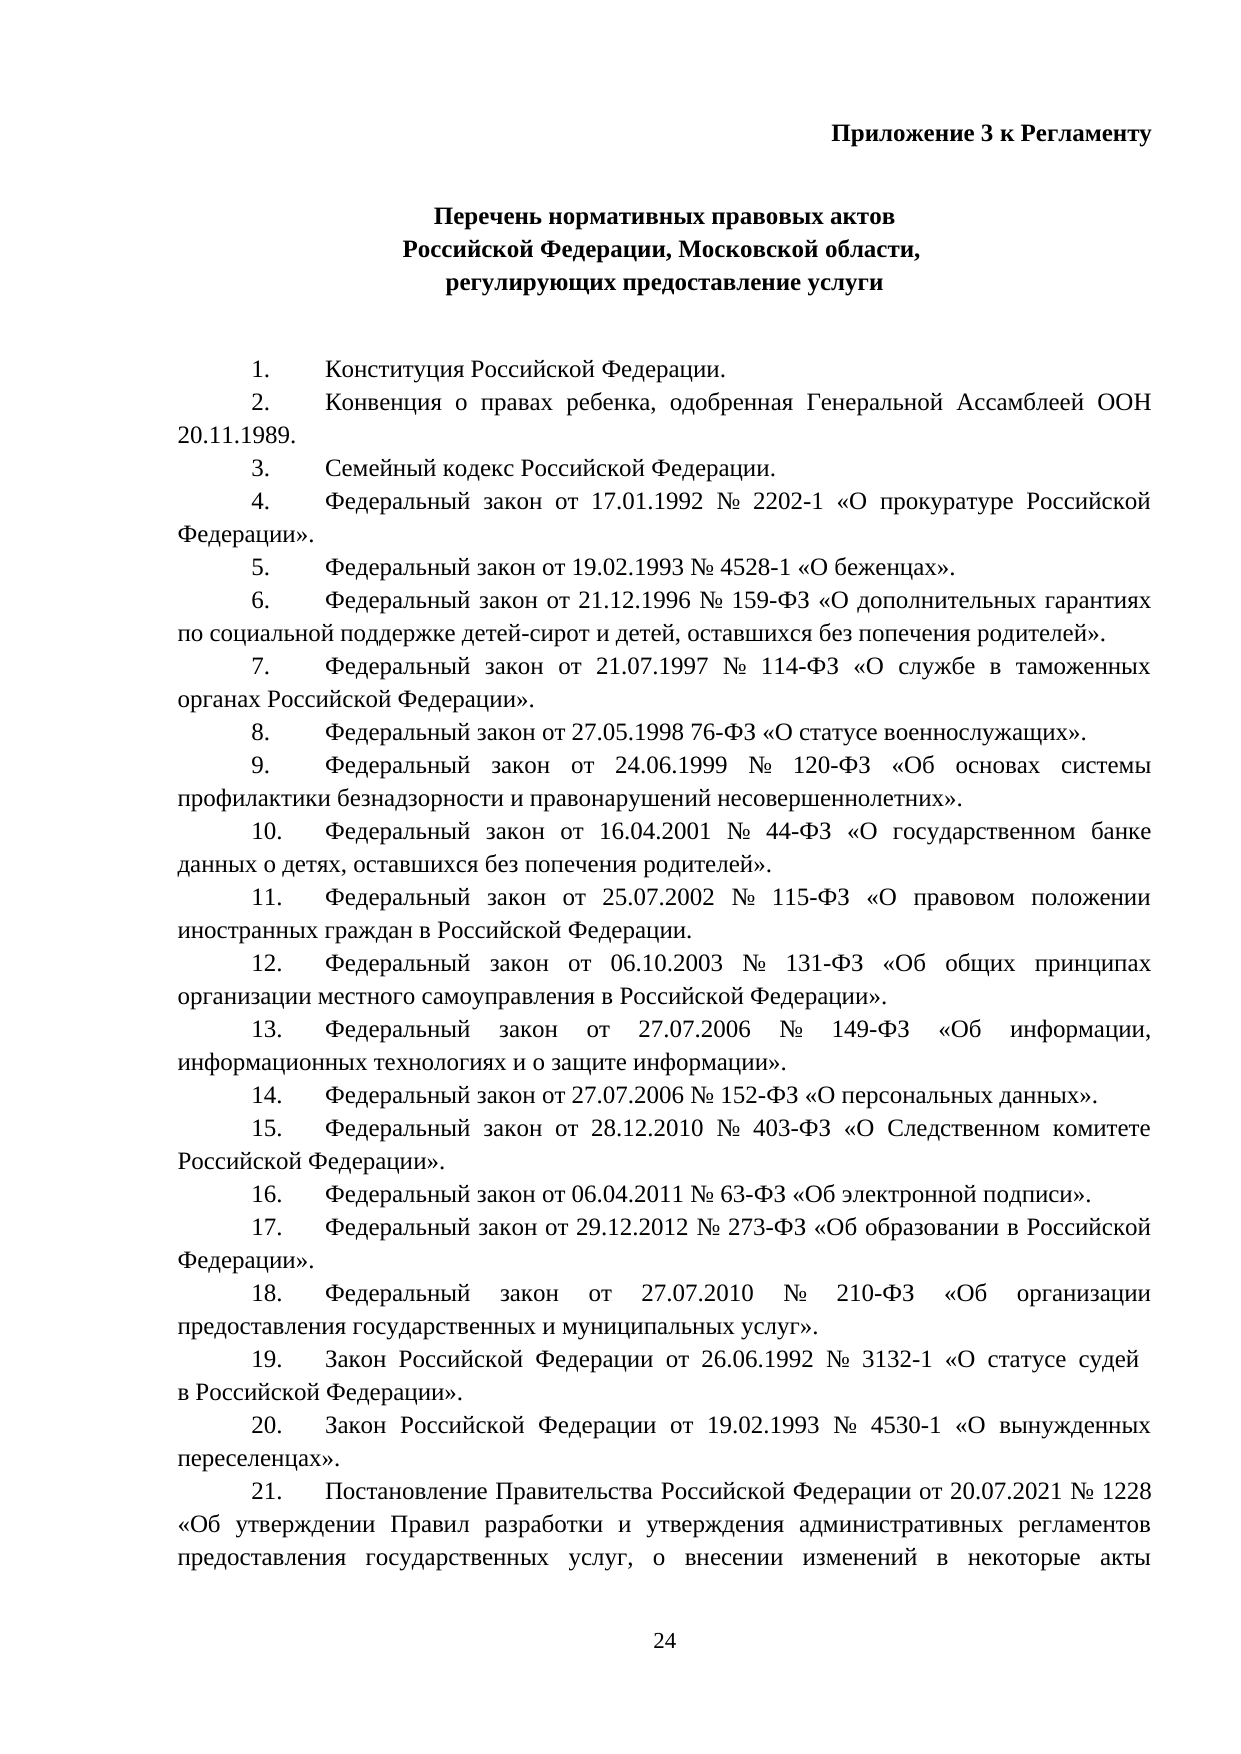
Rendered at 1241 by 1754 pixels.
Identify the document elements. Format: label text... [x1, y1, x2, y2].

list Федеральный закон от 25.07.2002 № 115-ФЗ «О правовом положении иностранных граждан в Российской Федерации. [177, 882, 1152, 944]
list Федеральный закон от 29.12.2012 № 273-ФЗ «Об образовании в Российской Федерации». [177, 1212, 1152, 1274]
list Семейный кодекс Российской Федерации. [177, 453, 1152, 481]
list Федеральный закон от 06.04.2011 № 63-ФЗ «Об электронной подписи». [177, 1179, 1152, 1208]
list Федеральный закон от 27.05.1998 76-ФЗ «О статусе военнослужащих». [177, 717, 1152, 746]
list Федеральный закон от 21.07.1997 № 114-ФЗ «О службе в таможенных органах Российской Федерации». [177, 651, 1152, 713]
text Приложение 3 к Регламенту [177, 118, 1152, 147]
list Федеральный закон от 17.01.1992 № 2202-1 «О прокуратуре Российской Федерации». [177, 486, 1152, 547]
list Федеральный закон от 19.02.1993 № 4528-1 «О беженцах». [177, 552, 1152, 581]
list Федеральный закон от 21.12.1996 № 159-ФЗ «О дополнительных гарантиях по социальной поддержке детей-сирот и детей, оставшихся без попечения родителей». [177, 585, 1152, 647]
list Федеральный закон от 24.06.1999 № 120-ФЗ «Об основах системы профилактики безнадзорности и правонарушений несовершеннолетних». [177, 750, 1152, 812]
list Федеральный закон от 16.04.2001 № 44-ФЗ «О государственном банке данных о детях, оставшихся без попечения родителей». [177, 816, 1152, 878]
subtitle Перечень нормативных правовых актов Российской Федерации, Московской области, регулирующих предоставление услуги [177, 201, 1152, 296]
list Федеральный закон от 06.10.2003 № 131-ФЗ «Об общих принципах организации местного самоуправления в Российской Федерации». [177, 948, 1152, 1010]
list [177, 1476, 1152, 1571]
list Конвенция о правах ребенка, одобренная Генеральной Ассамблеей ООН 20.11.1989. [177, 387, 1152, 448]
list Конституция Российской Федерации. [177, 354, 1152, 382]
list Федеральный закон от 27.07.2006 № 149-ФЗ «Об информации, информационных технологиях и о защите информации». [177, 1014, 1152, 1076]
list Федеральный закон от 27.07.2006 № 152-ФЗ «О персональных данных». [177, 1080, 1152, 1109]
list Закон Российской Федерации от 19.02.1993 № 4530-1 «О вынужденных переселенцах». [177, 1410, 1152, 1472]
list Закон Российской Федерации от 26.06.1992 № 3132-1 «О статусе судей в Российской Федерации». [177, 1344, 1152, 1406]
list Федеральный закон от 27.07.2010 № 210-ФЗ «Об организации предоставления государственных и муниципальных услуг». [177, 1278, 1152, 1340]
list Федеральный закон от 28.12.2010 № 403-ФЗ «О Следственном комитете Российской Федерации». [177, 1113, 1152, 1175]
